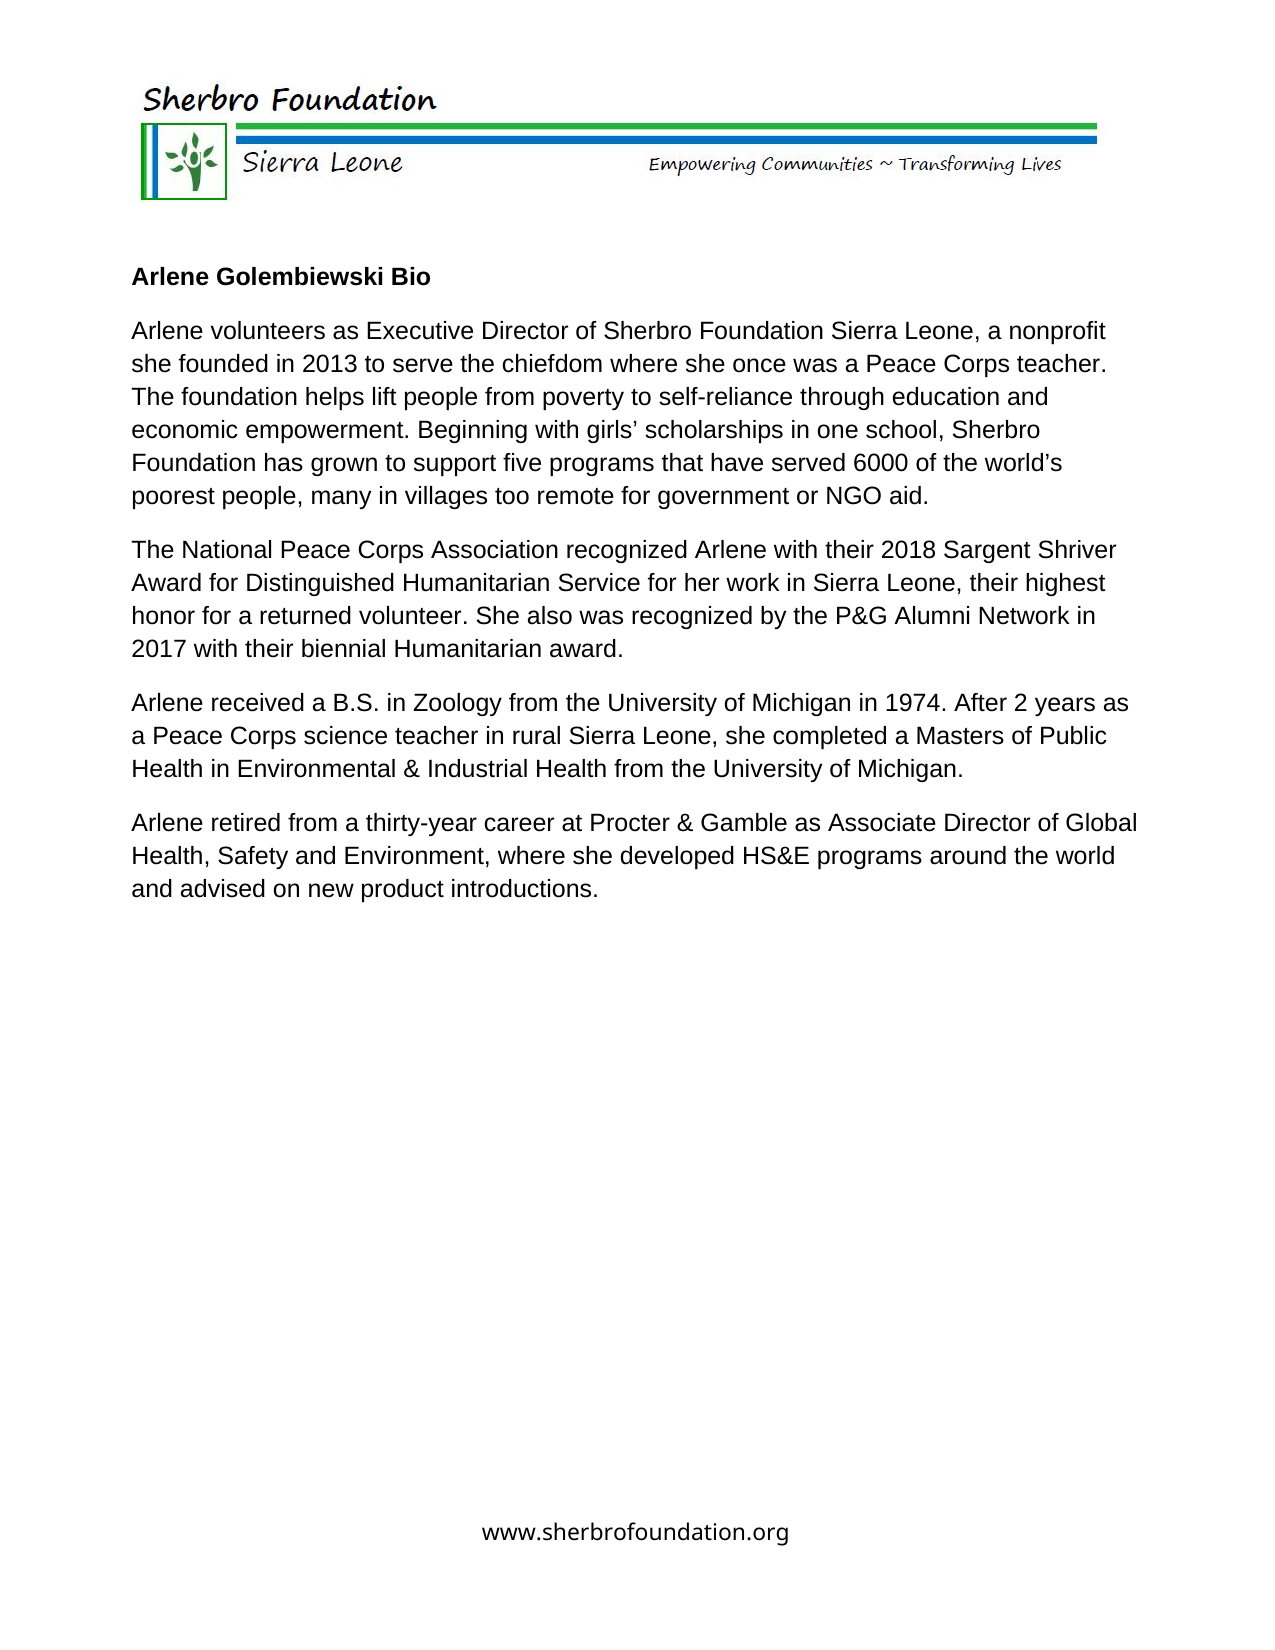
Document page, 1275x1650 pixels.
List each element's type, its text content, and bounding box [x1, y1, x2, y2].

text The National Peace Corps Association recognized Arlene with their 2018 Sargent Shriver Award for Distinguished Humanitarian Service for her work in Sierra Leone, their highest honor for a returned volunteer. She also was recognized by the P&G Alumni Network in 2017 with their biennial Humanitarian award. [131, 535, 1138, 663]
text Arlene retired from a thirty-year career at Procter & Gamble as Associate Director of Global Health, Safety and Environment, where she developed HS&E programs around the world and advised on new product introductions. [131, 808, 1140, 902]
text Arlene Golembiewski Bio [131, 204, 1140, 291]
text Arlene volunteers as Executive Director of Sherbro Foundation Sierra Leone, a nonprofit she founded in 2013 to serve the chiefdom where she once was a Peace Corps teacher. The foundation helps lift people from poverty to self-reliance through education and economic empowerment. Beginning with girls’ scholarships in one school, Sherbro Foundation has grown to support five programs that have served 6000 of the world’s poorest people, many in villages too remote for government or NGO aid. [131, 316, 1147, 510]
text Arlene received a B.S. in Zoology from the University of Michigan in 1974. After 2 years as a Peace Corps science teacher in rural Sierra Leone, she completed a Masters of Public Health in Environmental & Industrial Health from the University of Michigan. [131, 688, 1140, 782]
picture [131, 75, 1107, 212]
